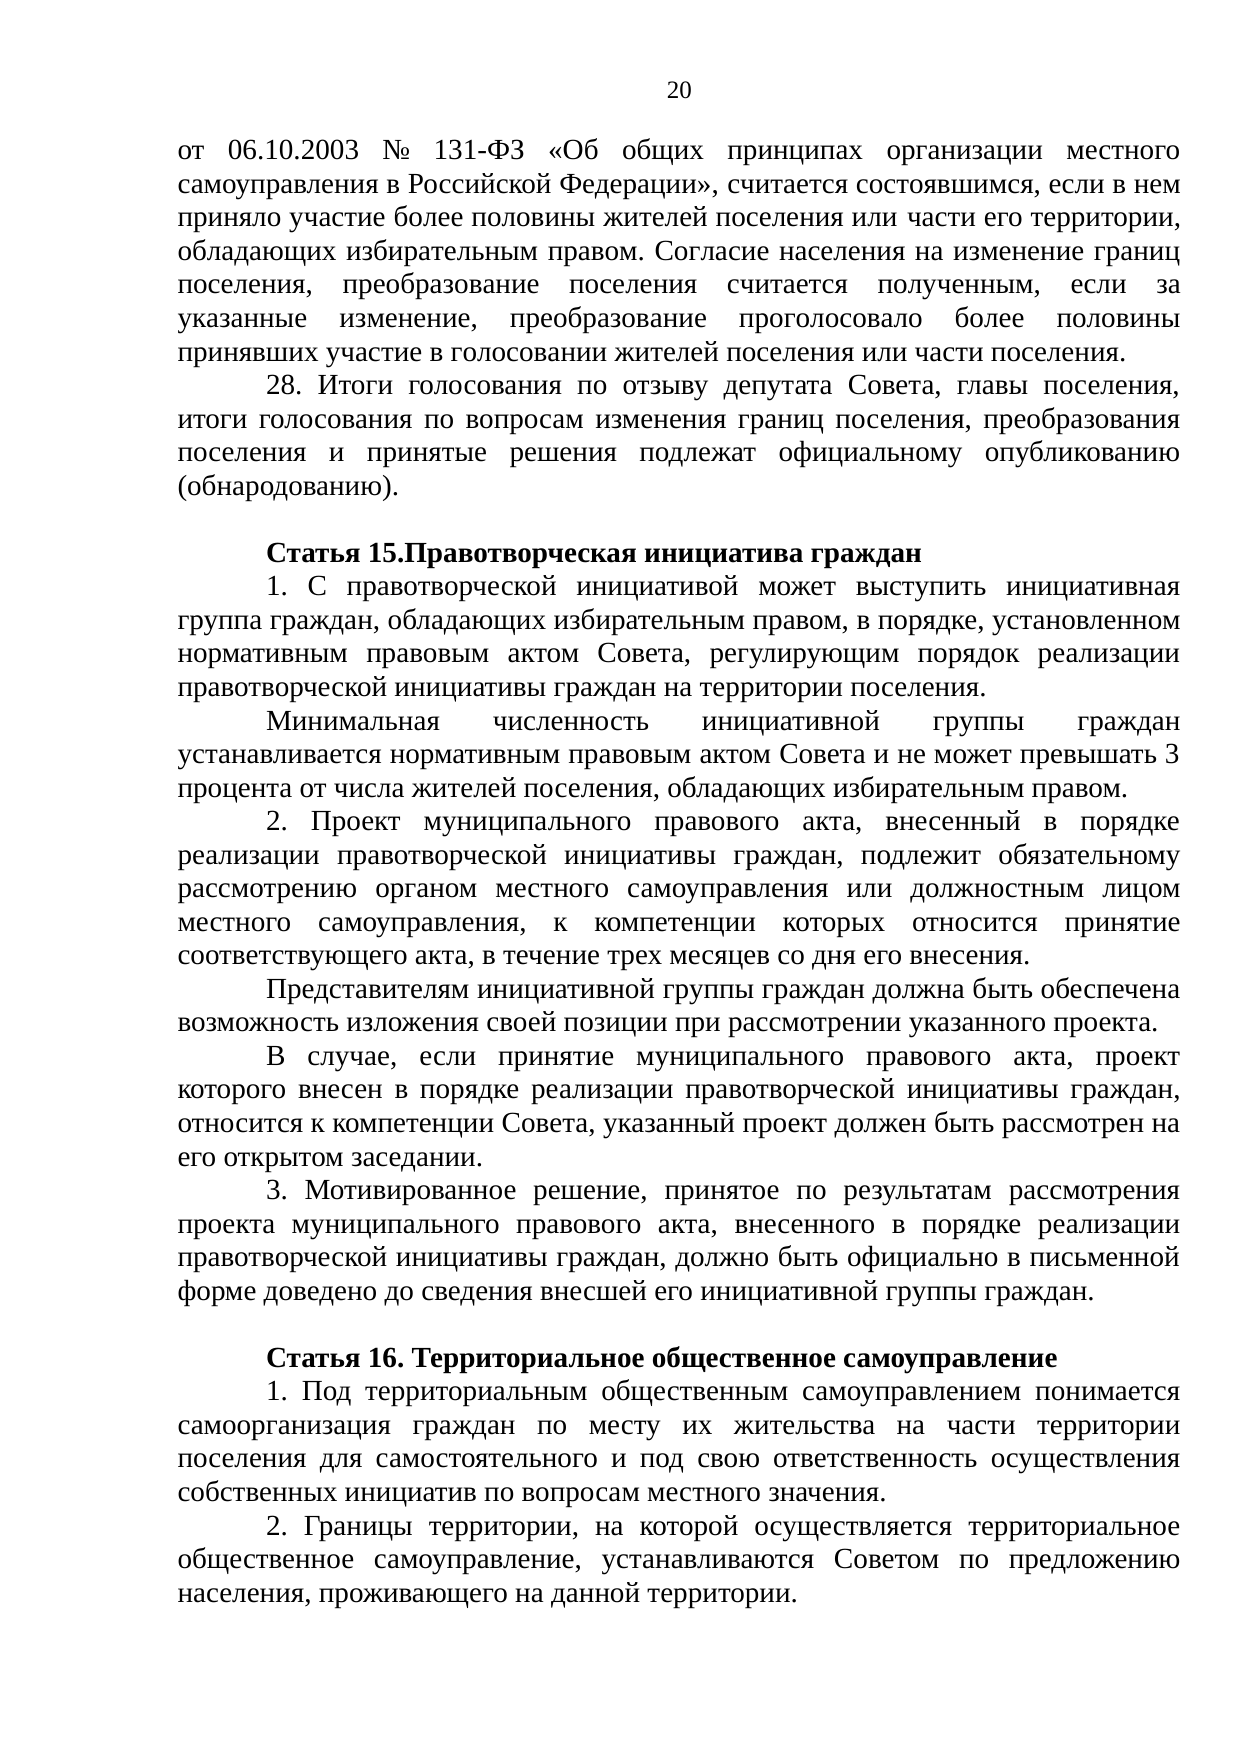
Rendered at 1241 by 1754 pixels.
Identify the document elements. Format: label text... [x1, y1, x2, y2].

text 2. Проект муниципального правового акта, внесенный в порядке реализации правотворческой инициативы граждан, подлежит обязательному рассмотрению органом местного самоуправления или должностным лицом местного самоуправления, к компетенции которых относится принятие соответствующего акта, в течение трех месяцев со дня его внесения. [177, 803, 1181, 971]
text 28. Итоги голосования по отзыву депутата Совета, главы поселения, итоги голосования по вопросам изменения границ поселения, преобразования поселения и принятые решения подлежат официальному опубликованию (обнародованию). [177, 367, 1181, 501]
subtitle Статья 16. Территориальное общественное самоуправление [177, 1340, 1181, 1373]
text В случае, если принятие муниципального правового акта, проект которого внесен в порядке реализации правотворческой инициативы граждан, относится к компетенции Совета, указанный проект должен быть рассмотрен на его открытом заседании. [177, 1038, 1181, 1172]
text Минимальная численность инициативной группы граждан устанавливается нормативным правовым актом Совета и не может превышать 3 процента от числа жителей поселения, обладающих избирательным правом. [177, 703, 1181, 803]
subtitle Статья 15.Правотворческая инициатива граждан [177, 535, 1181, 568]
text 1. Под территориальным общественным самоуправлением понимается самоорганизация граждан по месту их жительства на части территории поселения для самостоятельного и под свою ответственность осуществления собственных инициатив по вопросам местного значения. [177, 1373, 1181, 1508]
text 2. Границы территории, на которой осуществляется территориальное общественное самоуправление, устанавливаются Советом по предложению населения, проживающего на данной территории. [177, 1508, 1181, 1608]
text 3. Мотивированное решение, принятое по результатам рассмотрения проекта муниципального правового акта, внесенного в порядке реализации правотворческой инициативы граждан, должно быть официально в письменной форме доведено до сведения внесшей его инициативной группы граждан. [177, 1172, 1181, 1306]
text Представителям инициативной группы граждан должна быть обеспечена возможность изложения своей позиции при рассмотрении указанного проекта. [177, 971, 1181, 1038]
text 1. С правотворческой инициативой может выступить инициативная группа граждан, обладающих избирательным правом, в порядке, установленном нормативным правовым актом Совета, регулирующим порядок реализации правотворческой инициативы граждан на территории поселения. [177, 568, 1181, 703]
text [177, 132, 1181, 367]
